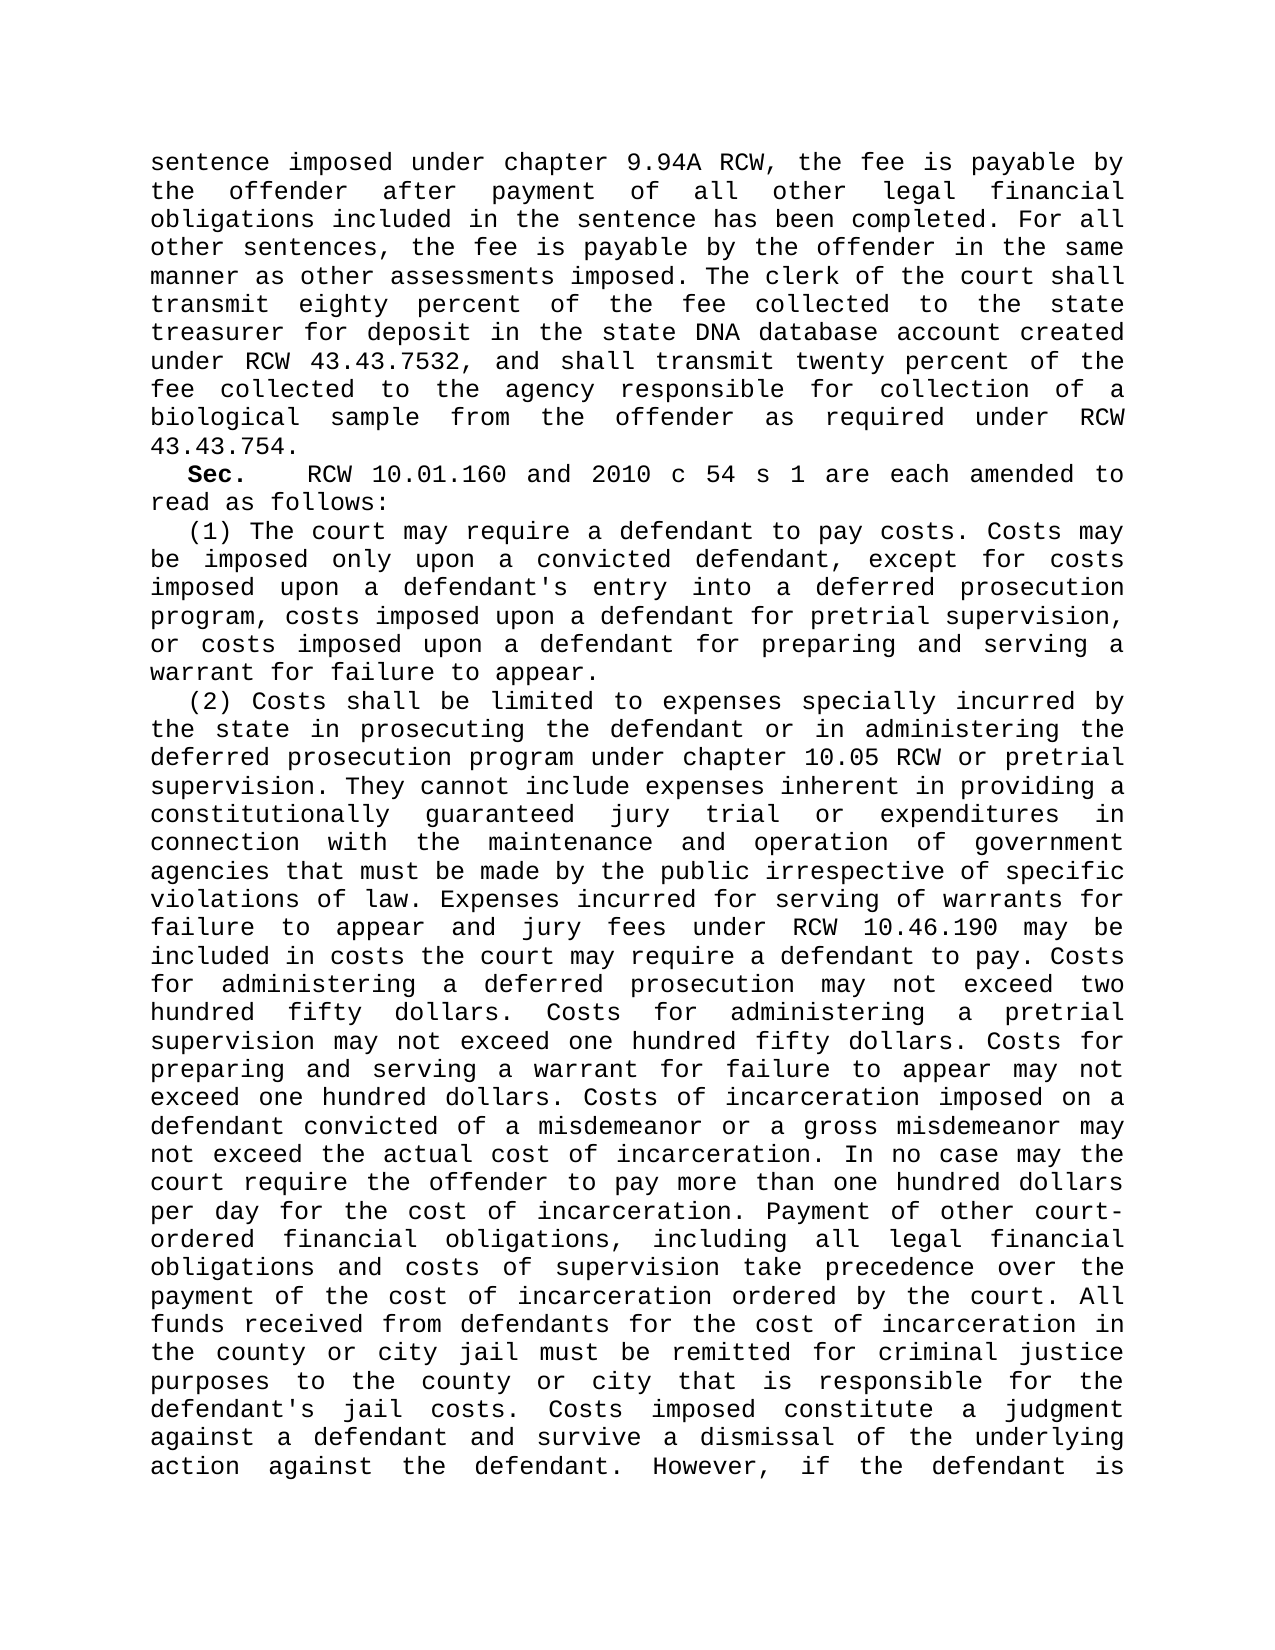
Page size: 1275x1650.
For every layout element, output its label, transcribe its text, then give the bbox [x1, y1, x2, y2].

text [150, 688, 1125, 1482]
text (1) The court may require a defendant to pay costs. Costs may be imposed only upon a convicted defendant, except for costs imposed upon a defendant's entry into a deferred prosecution program, costs imposed upon a defendant for pretrial supervision, or costs imposed upon a defendant for preparing and serving a warrant for failure to appear. [150, 518, 1125, 688]
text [150, 150, 1125, 462]
text Sec. RCW 10.01.160 and 2010 c 54 s 1 are each amended to read as follows: [150, 462, 1125, 518]
